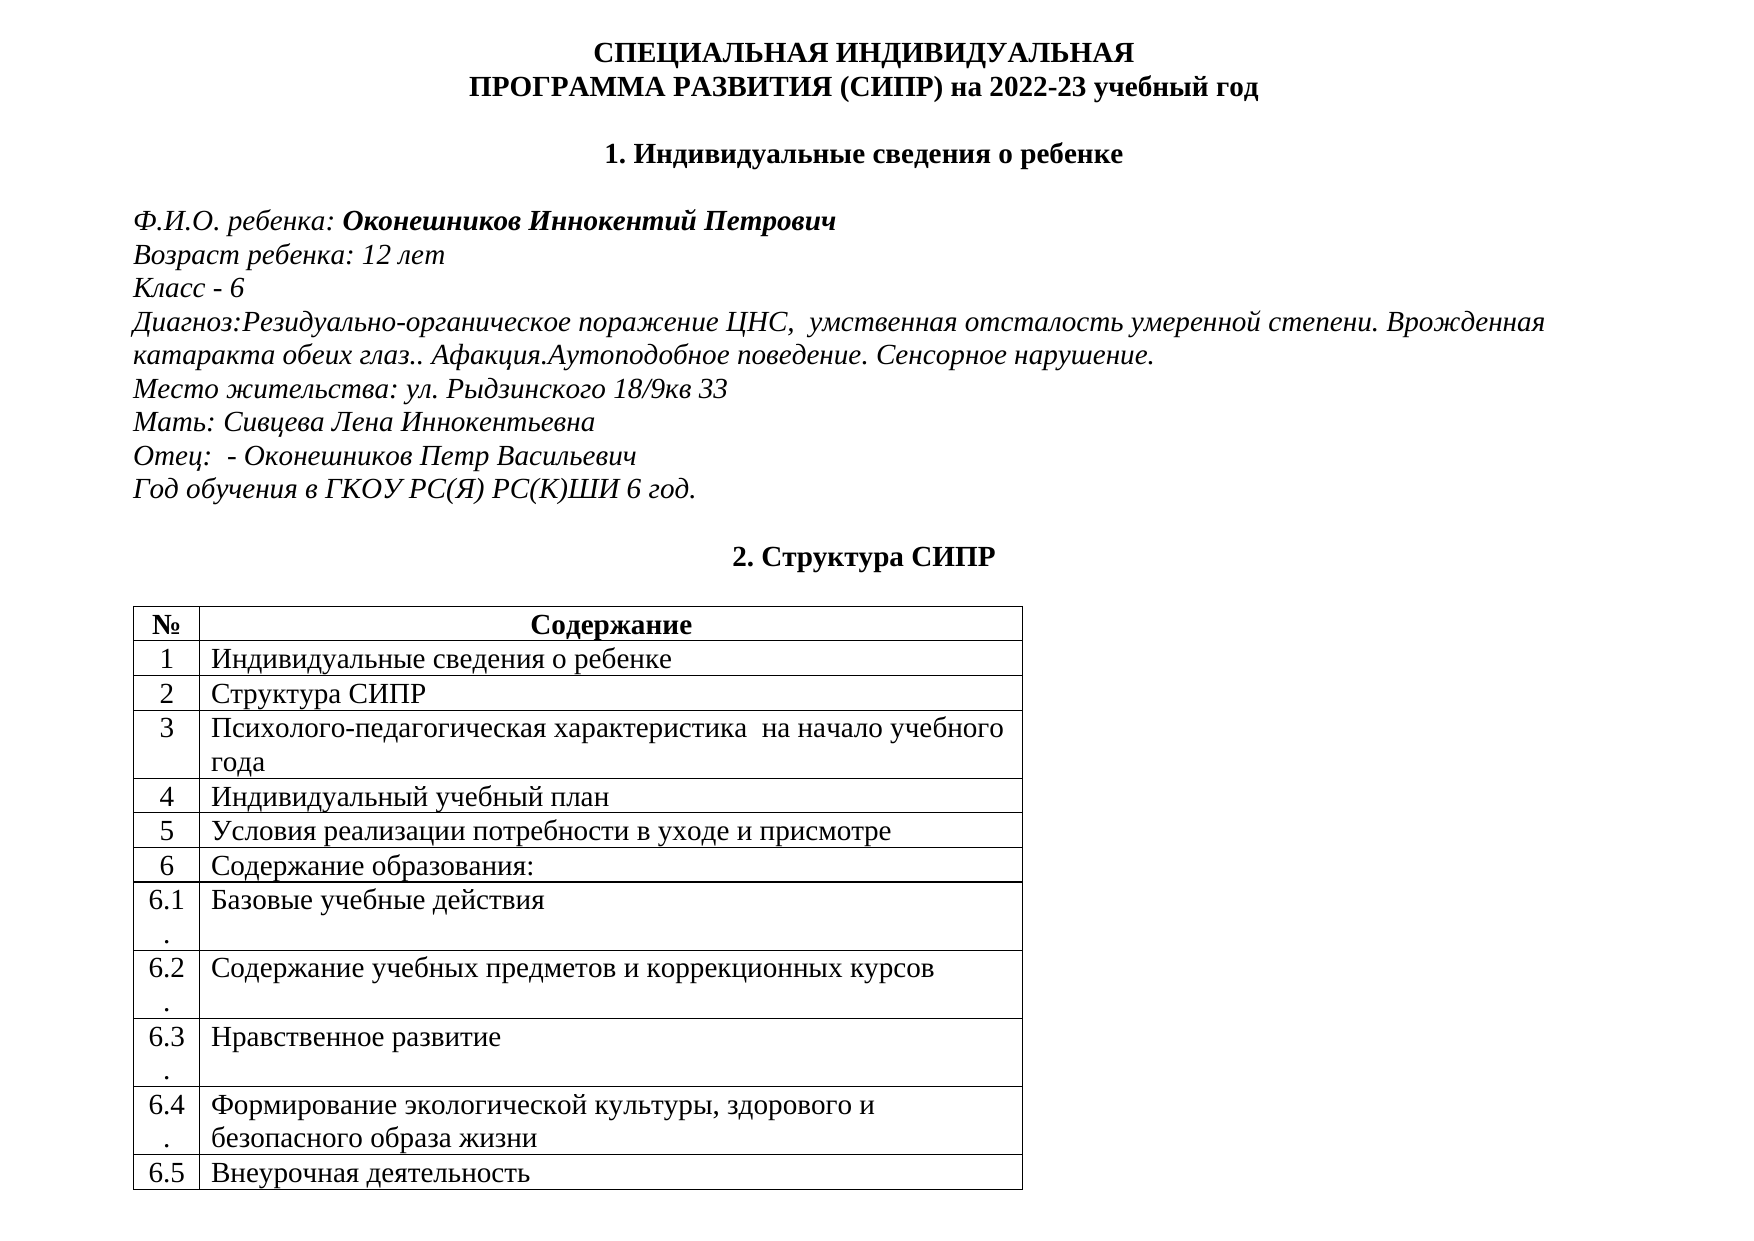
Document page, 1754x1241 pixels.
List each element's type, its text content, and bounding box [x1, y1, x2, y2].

table_cell 6.3. [134, 1019, 199, 1086]
table_cell 3 [134, 711, 199, 778]
table_cell Формирование экологической культуры, здорового и безопасного образа жизни [200, 1087, 1022, 1154]
text Отец: - Оконешников Петр Васильевич [133, 438, 1594, 472]
text Возраст ребенка: 12 лет [133, 237, 1594, 270]
table_cell 6.2. [134, 951, 199, 1018]
text Год обучения в ГКОУ РС(Я) РС(К)ШИ 6 год. [133, 472, 1594, 505]
table_cell Содержание образования: [200, 848, 1022, 881]
table_cell Индивидуальный учебный план [200, 779, 1022, 812]
table_cell 6.4. [134, 1087, 199, 1154]
text Место жительства: ул. Рыдзинского 18/9кв 33 [133, 371, 1594, 404]
text 2. Структура СИПР [133, 539, 1594, 572]
text Диагноз:Резидуально-органическое поражение ЦНС, умственная отсталость умеренной степени. Врожденная катаракта обеих глаз.. Афакция.Аутоподобное поведение. Сенсорное нарушение. [133, 304, 1594, 371]
table_cell 4 [134, 779, 199, 812]
text Ф.И.О. ребенка: Оконешников Иннокентий Петрович [133, 203, 1594, 237]
table_cell 6.5. [134, 1155, 199, 1188]
table_cell Индивидуальные сведения о ребенке [200, 641, 1022, 675]
table_cell 1 [134, 641, 199, 675]
table_cell Структура СИПР [200, 676, 1022, 709]
table_cell 2 [134, 676, 199, 709]
table_cell Условия реализации потребности в уходе и присмотре [200, 813, 1022, 847]
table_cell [200, 1155, 1022, 1188]
table_cell Содержание учебных предметов и коррекционных курсов [200, 951, 1022, 1018]
text 1. Индивидуальные сведения о ребенке [133, 136, 1594, 170]
table_cell Психолого-педагогическая характеристика на начало учебного года [200, 711, 1022, 778]
table_cell Базовые учебные действия [200, 883, 1022, 949]
table_cell 6 [134, 848, 199, 881]
table_cell Нравственное развитие [200, 1019, 1022, 1086]
text ПРОГРАММА РАЗВИТИЯ (СИПР) на 2022-23 учебный год [133, 69, 1594, 103]
table_cell 6.1. [134, 883, 199, 949]
text Класс - 6 [133, 270, 1594, 304]
table_header № [134, 607, 199, 640]
table_cell 5 [134, 813, 199, 847]
text СПЕЦИАЛЬНАЯ ИНДИВИДУАЛЬНАЯ [133, 36, 1594, 69]
table_header Содержание [200, 607, 1022, 640]
text Мать: Сивцева Лена Иннокентьевна [133, 404, 1594, 438]
